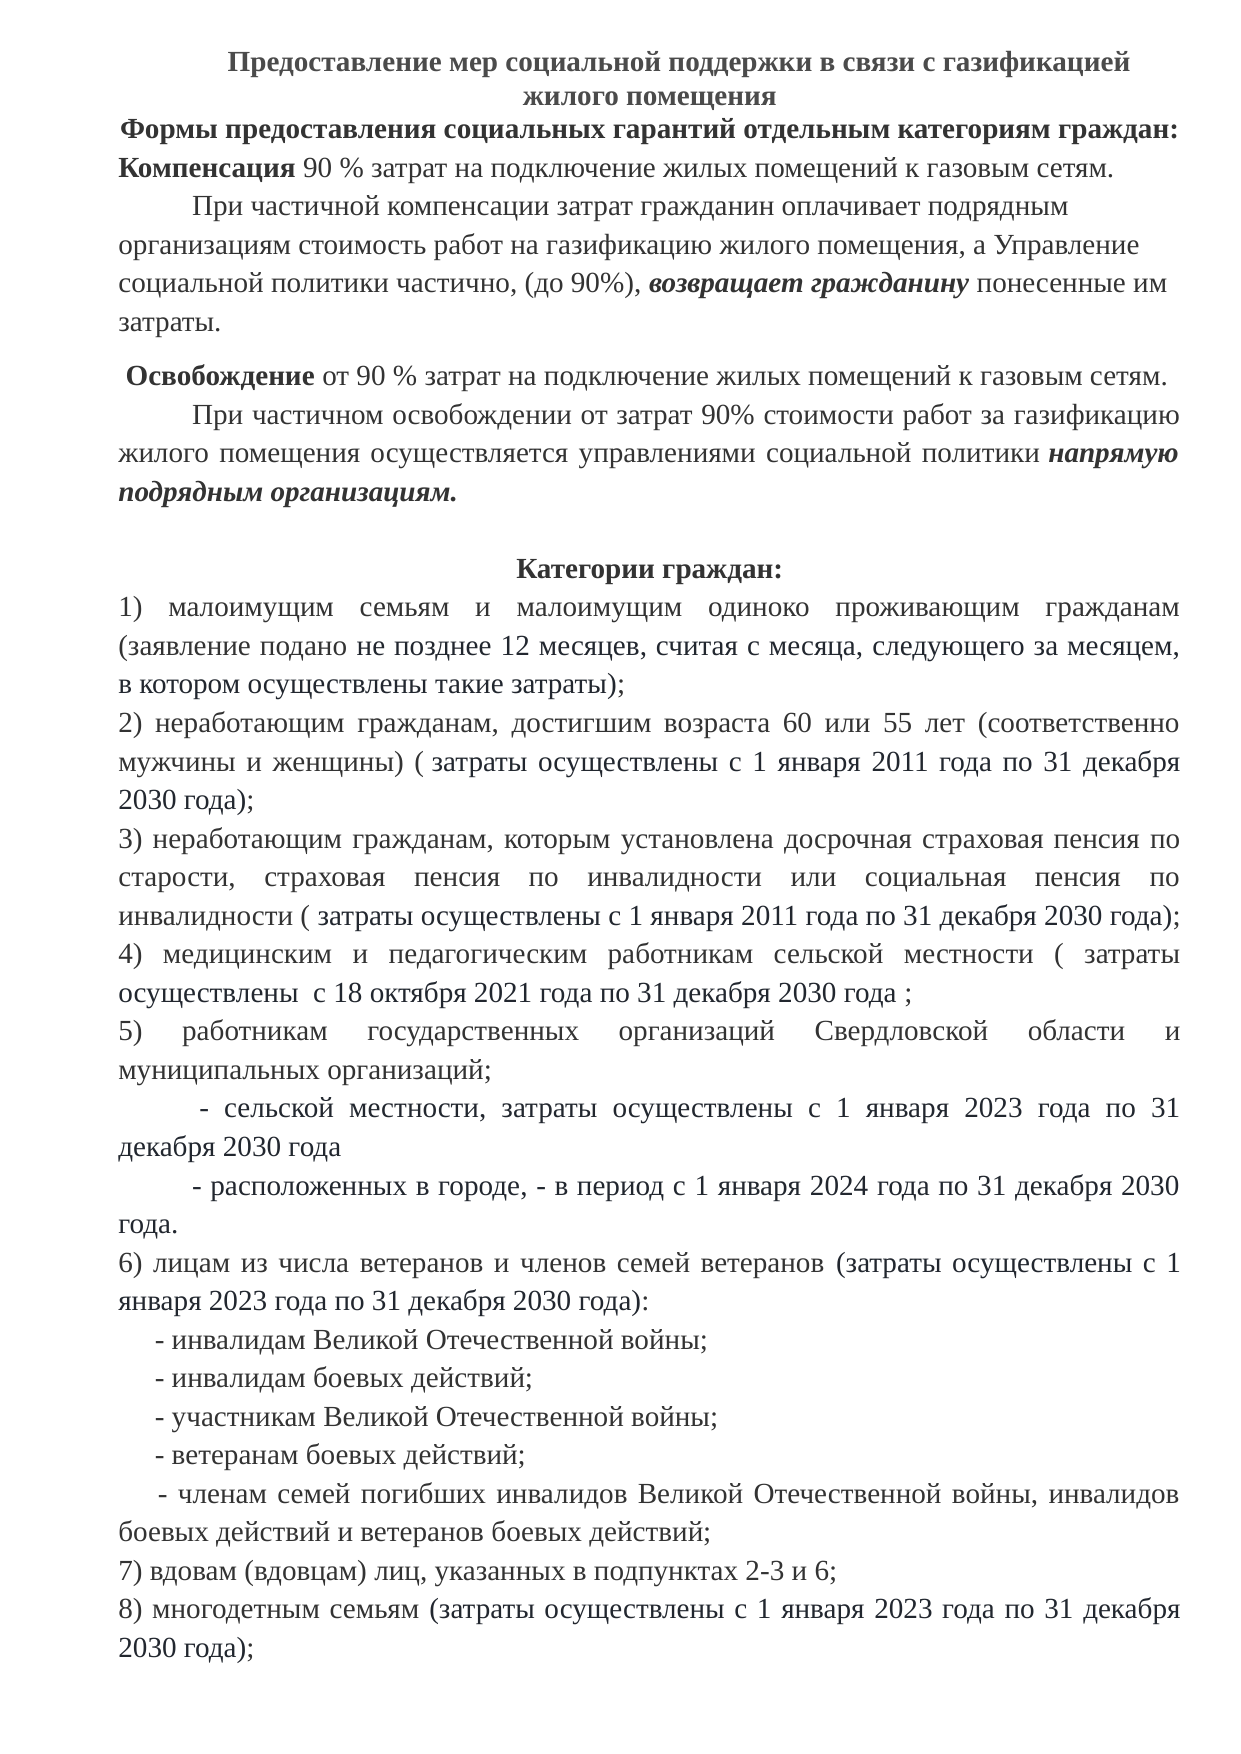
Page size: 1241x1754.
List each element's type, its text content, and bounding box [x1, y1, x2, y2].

text - инвалидам боевых действий; [118, 1360, 1181, 1394]
text 6) лицам из числа ветеранов и членов семей ветеранов (затраты осуществлены с 1 января 2023 года по 31 декабря 2030 года): [118, 1245, 1181, 1317]
text 7) вдовам (вдовцам) лиц, указанных в подпунктах 2-3 и 6; [118, 1553, 1181, 1587]
text 2) неработающим гражданам, достигшим возраста 60 или 55 лет (соответственно мужчины и женщины) ( затраты осуществлены с 1 января 2011 года по 31 декабря 2030 года); [118, 705, 1181, 816]
text - ветеранам боевых действий; [118, 1437, 1181, 1471]
text - участникам Великой Отечественной войны; [118, 1399, 1181, 1432]
text - расположенных в городе, - в период с 1 января 2024 года по 31 декабря 2030 года. [118, 1168, 1181, 1240]
text Компенсация 90 % затрат на подключение жилых помещений к газовым сетям. [118, 150, 1181, 183]
text При частичном освобождении от затрат 90% стоимости работ за газификацию жилого помещения осуществляется управлениями социальной политики напрямую подрядным организациям. [118, 397, 1181, 507]
text 4) медицинским и педагогическим работникам сельской местности ( затраты осуществлены с 18 октября 2021 года по 31 декабря 2030 года ; [118, 936, 1181, 1008]
text Формы предоставления социальных гарантий отдельным категориям граждан: [118, 111, 1181, 145]
text 1) малоимущим семьям и малоимущим одиноко проживающим гражданам (заявление подано не позднее 12 месяцев, считая с месяца, следующего за месяцем, в котором осуществлены такие затраты); [118, 589, 1181, 700]
text - сельской местности, затраты осуществлены с 1 января 2023 года по 31 декабря 2030 года [118, 1091, 1181, 1163]
text 5) работникам государственных организаций Свердловской области и муниципальных организаций; [118, 1013, 1181, 1086]
text - инвалидам Великой Отечественной войны; [118, 1322, 1181, 1355]
text Категории граждан: [118, 551, 1181, 584]
text При частичной компенсации затрат гражданин оплачивает подрядным организациям стоимость работ на газификацию жилого помещения, а Управление социальной политики частично, (до 90%), возвращает гражданину понесенные им затраты. [118, 188, 1181, 338]
text Предоставление мер социальной поддержки в связи с газификацией жилого помещения [118, 44, 1181, 111]
text 8) многодетным семьям (затраты осуществлены с 1 января 2023 года по 31 декабря 2030 года); [118, 1592, 1181, 1664]
text 3) неработающим гражданам, которым установлена досрочная страховая пенсия по старости, страховая пенсия по инвалидности или социальная пенсия по инвалидности ( затраты осуществлены с 1 января 2011 года по 31 декабря 2030 года); [118, 821, 1181, 931]
text - членам семей погибших инвалидов Великой Отечественной войны, инвалидов боевых действий и ветеранов боевых действий; [118, 1476, 1181, 1548]
text Освобождение от 90 % затрат на подключение жилых помещений к газовым сетям. [118, 358, 1181, 392]
